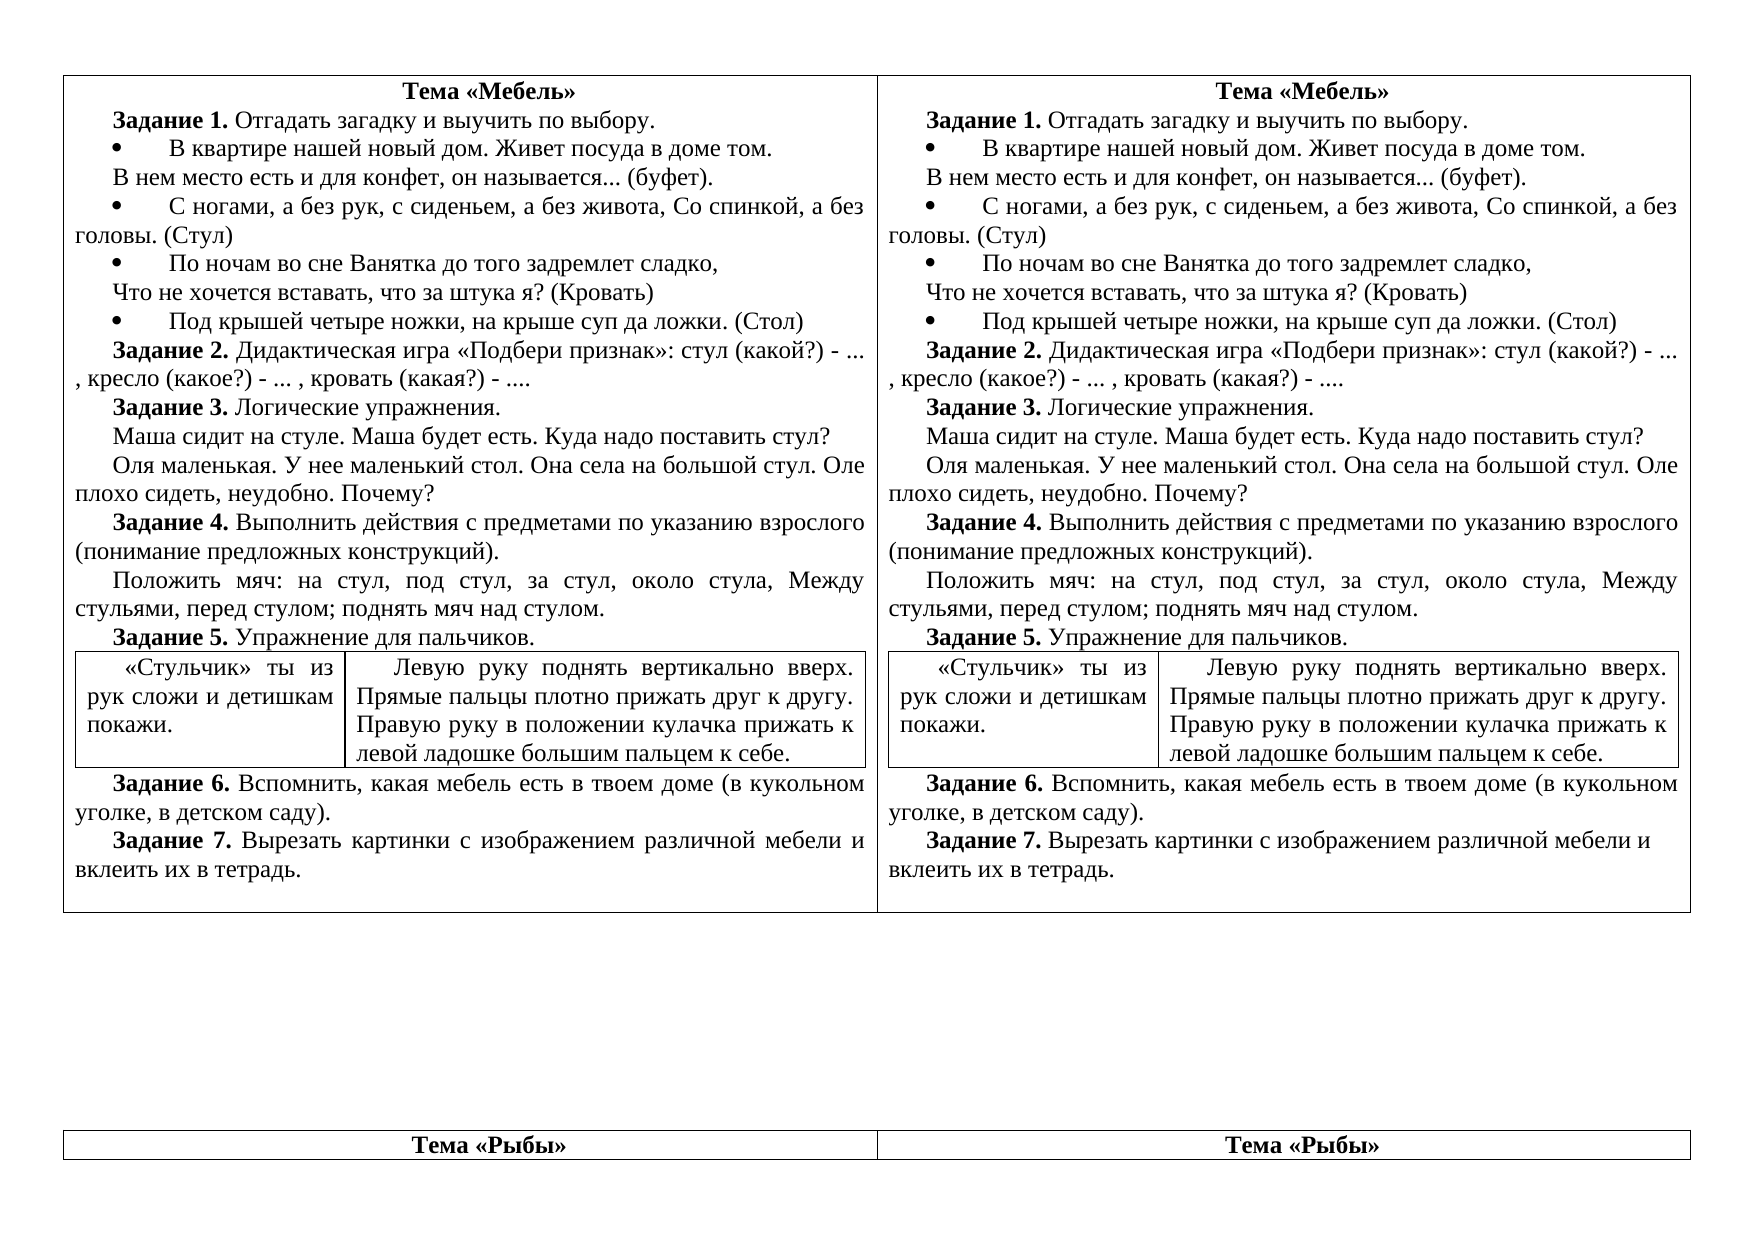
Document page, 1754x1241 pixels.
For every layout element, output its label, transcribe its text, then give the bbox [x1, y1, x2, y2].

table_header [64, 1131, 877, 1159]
table_header Тема «Мебель» Задание 1. Отгадать загадку и выучить по выбору. В квартире нашей новый дом. Живет посуда в доме том. В нем место есть и для конфет, он называется... (буфет). С ногами, а без рук, с сиденьем, а без живота, Со спинкой, а без головы. (Стул) По ночам во сне Ванятка до того задремлет сладко, Что не хочется вставать, что за штука я? (Кровать) Под крышей четыре ножки, на крыше суп да ложки. (Стол) Задание 2. Дидактическая игра «Подбери признак»: стул (какой?) - ... , кресло (какое?) - ... , кровать (какая?) - .... Задание 3. Логические упражнения. Маша сидит на стуле. Маша будет есть. Куда надо поставить стул? Оля маленькая. У нее маленький стол. Она села на большой стул. Оле плохо сидеть, неудобно. Почему? Задание 4. Выполнить действия с предметами по указанию взрослого (понимание предложных конструкций). Положить мяч: на стул, под стул, за стул, около стула, Между стульями, перед стулом; поднять мяч над стулом. Задание 5. Упражнение для пальчиков. Задание 6. Вспомнить, какая мебель есть в твоем доме (в кукольном уголке, в детском саду). Задание 7. Вырезать картинки с изображением различной мебели и вклеить их в тетрадь. [878, 76, 1690, 912]
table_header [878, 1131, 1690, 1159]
table_header Тема «Мебель» Задание 1. Отгадать загадку и выучить по выбору. В квартире нашей новый дом. Живет посуда в доме том. В нем место есть и для конфет, он называется... (буфет). С ногами, а без рук, с сиденьем, а без живота, Со спинкой, а без головы. (Стул) По ночам во сне Ванятка до того задремлет сладко, Что не хочется вставать, что за штука я? (Кровать) Под крышей четыре ножки, на крыше суп да ложки. (Стол) Задание 2. Дидактическая игра «Подбери признак»: стул (какой?) - ... , кресло (какое?) - ... , кровать (какая?) - .... Задание 3. Логические упражнения. Маша сидит на стуле. Маша будет есть. Куда надо поставить стул? Оля маленькая. У нее маленький стол. Она села на большой стул. Оле плохо сидеть, неудобно. Почему? Задание 4. Выполнить действия с предметами по указанию взрослого (понимание предложных конструкций). Положить мяч: на стул, под стул, за стул, около стула, Между стульями, перед стулом; поднять мяч над стулом. Задание 5. Упражнение для пальчиков. Задание 6. Вспомнить, какая мебель есть в твоем доме (в кукольном уголке, в детском саду). Задание 7. Вырезать картинки с изображением различной мебели и вклеить их в тетрадь. [64, 76, 877, 912]
